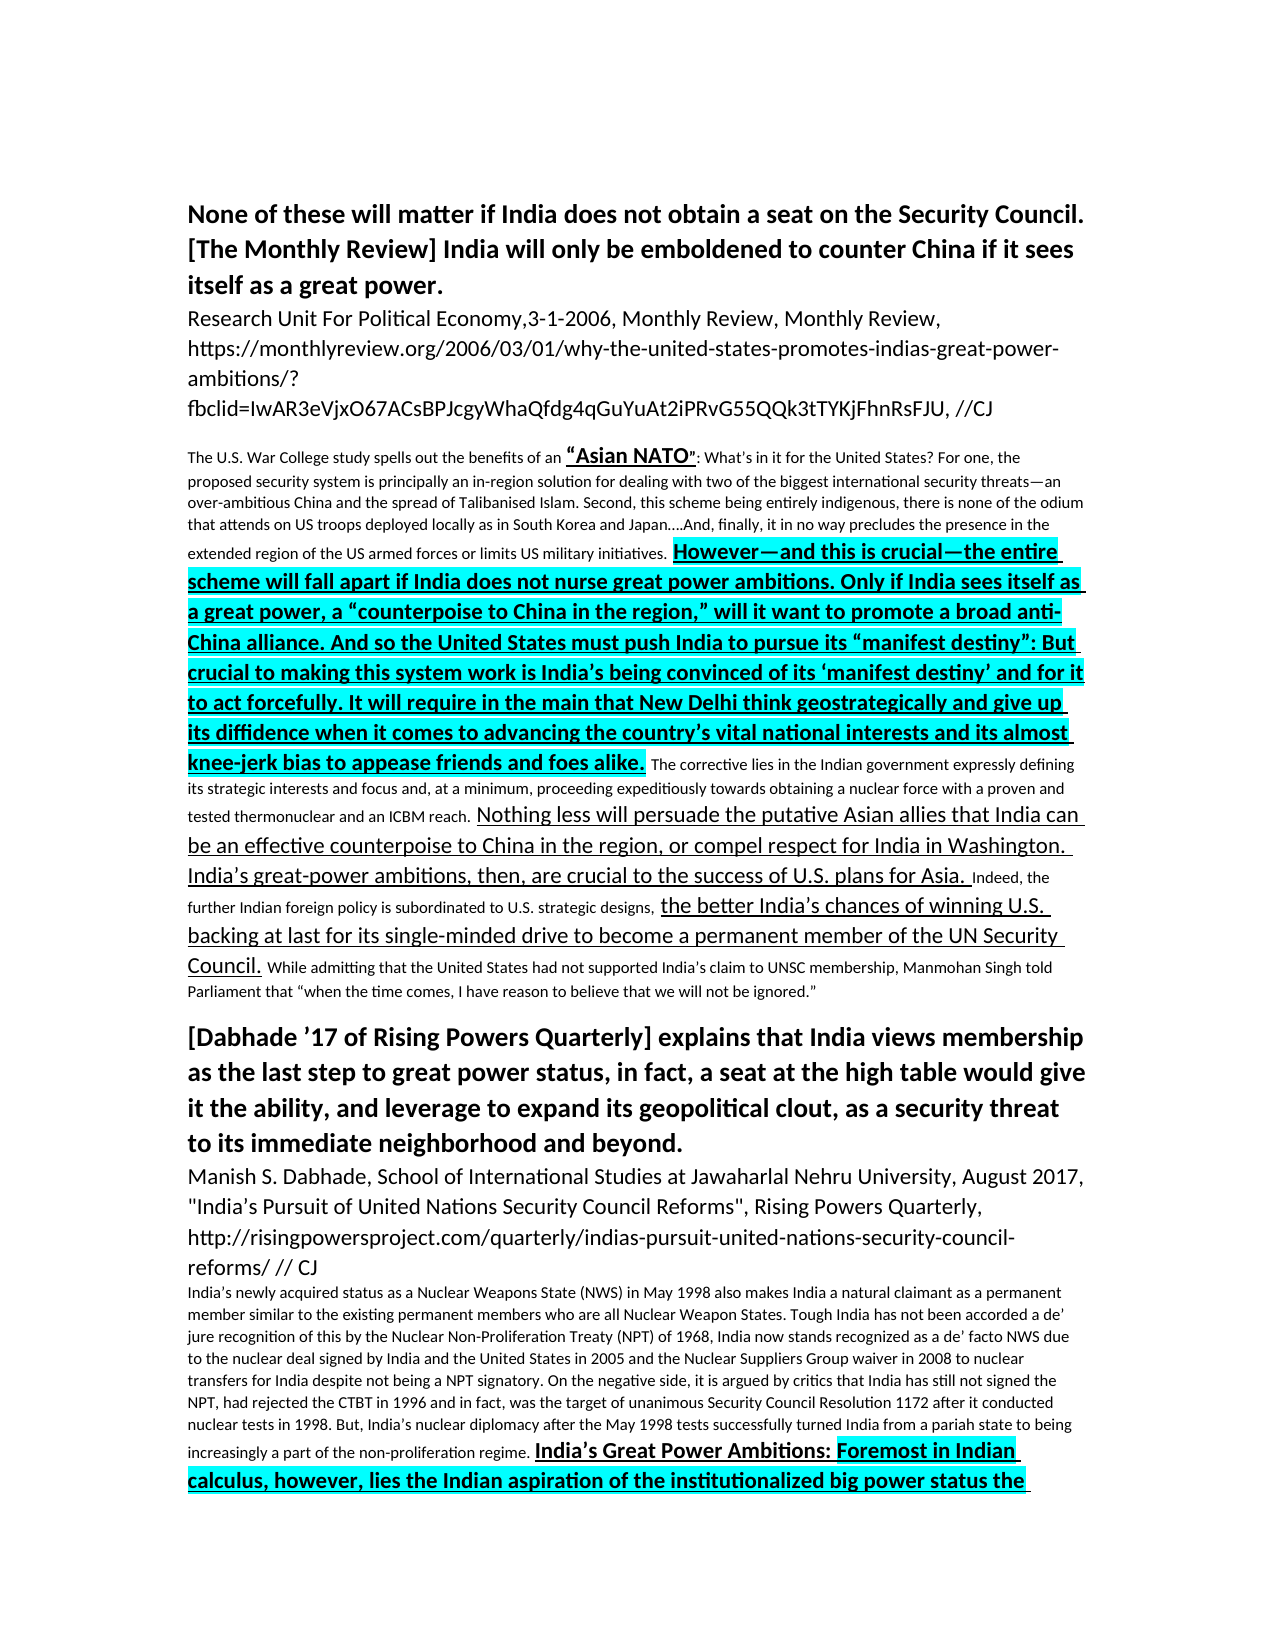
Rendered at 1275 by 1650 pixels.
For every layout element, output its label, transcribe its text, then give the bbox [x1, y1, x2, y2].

subtitle None of these will matter if India does not obtain a seat on the Security Council. [The Monthly Review] India will only be emboldened to counter China if it sees itself as a great power. [187, 197, 1087, 301]
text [187, 1162, 1087, 1494]
text The U.S. War College study spells out the benefits of an “Asian NATO”: What’s in it for the United States? For one, the proposed security system is principally an in-region solution for dealing with two of the biggest international security threats—an over-ambitious China and the spread of Talibanised Islam. Second, this scheme being entirely indigenous, there is none of the odium that attends on US troops deployed locally as in South Korea and Japan….And, finally, it in no way precludes the presence in the extended region of the US armed forces or limits US military initiatives. However—and this is crucial—the entire scheme will fall apart if India does not nurse great power ambitions. Only if India sees itself as a great power, a “counterpoise to China in the region,” will it want to promote a broad anti-China alliance. And so the United States must push India to pursue its “manifest destiny”: But crucial to making this system work is India’s being convinced of its ‘manifest destiny’ and for it to act forcefully. It will require in the main that New Delhi think geostrategically and give up its diffidence when it comes to advancing the country’s vital national interests and its almost knee-jerk bias to appease friends and foes alike. The corrective lies in the Indian government expressly defining its strategic interests and focus and, at a minimum, proceeding expeditiously towards obtaining a nuclear force with a proven and tested thermonuclear and an ICBM reach. Nothing less will persuade the putative Asian allies that India can be an effective counterpoise to China in the region, or compel respect for India in Washington. India’s great-power ambitions, then, are crucial to the success of U.S. plans for Asia. Indeed, the further Indian foreign policy is subordinated to U.S. strategic designs, the better India’s chances of winning U.S. backing at last for its single-minded drive to become a permanent member of the UN Security Council. While admitting that the United States had not supported India’s claim to UNSC membership, Manmohan Singh told Parliament that “when the time comes, I have reason to believe that we will not be ignored.” [187, 441, 1087, 1002]
subtitle [Dabhade ’17 of Rising Powers Quarterly] explains that India views membership as the last step to great power status, in fact, a seat at the high table would give it the ability, and leverage to expand its geopolitical clout, as a security threat to its immediate neighborhood and beyond. [187, 1020, 1087, 1160]
text Research Unit For Political Economy,3-1-2006, Monthly Review, Monthly Review, https://monthlyreview.org/2006/03/01/why-the-united-states-promotes-indias-great-power-ambitions/?fbclid=IwAR3eVjxO67ACsBPJcgyWhaQfdg4qGuYuAt2iPRvG55QQk3tTYKjFhnRsFJU, //CJ [187, 304, 1087, 422]
